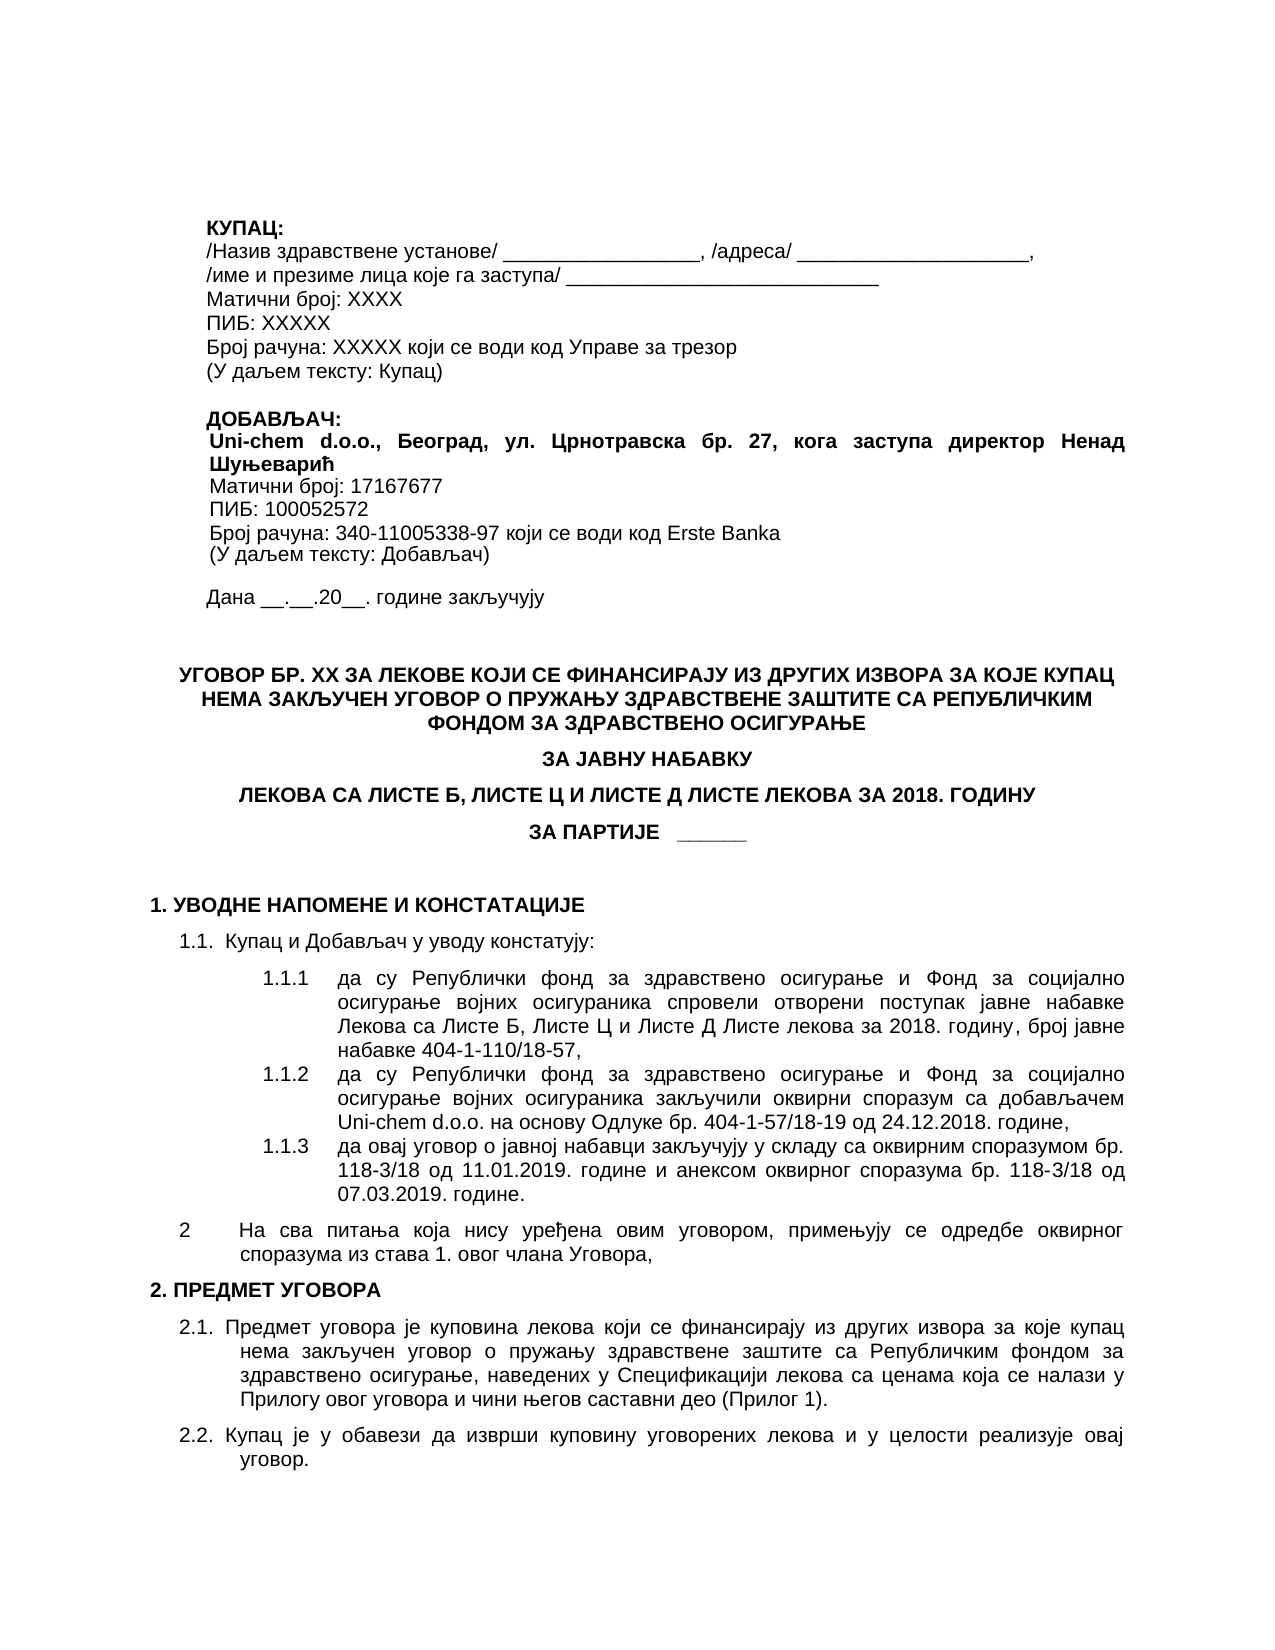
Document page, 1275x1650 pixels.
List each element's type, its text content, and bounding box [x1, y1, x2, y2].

text ЗА ПАРТИЈЕ ______ [150, 820, 1125, 844]
text /Назив здравствене установе/ _________________, /адреса/ ____________________, /име и презиме лица које га заступа/ ___________________________ [206, 239, 1079, 287]
list Купац и Добављач у уводу констатују: [179, 929, 1125, 953]
text Број рачуна: XXXXX који се води код Управе за трезор [206, 334, 1125, 358]
text Број рачуна: 340-11005338-97 који се води код Erste Banka [209, 521, 1125, 545]
text (У даљем тексту: Добављач) [209, 545, 1125, 565]
text Матични број: 17167677 [209, 476, 1125, 498]
list Предмет уговора је куповина лекова који се финансирају из других извора за које купац нема закључен уговор о пружању здравствене заштите са Републичким фондом за здравствено осигурање, наведених у Спецификацији лекова са ценама која се налази у Прилогу овог уговора и чини његов саставни део (Прилог 1). [179, 1315, 1125, 1411]
text КУПАЦ: [206, 216, 1125, 239]
text Дана __.__.20__. године закључују [206, 584, 1125, 608]
text ЛЕКОВА СА ЛИСТЕ Б, ЛИСТЕ Ц И ЛИСТЕ Д ЛИСТЕ ЛЕКОВА ЗА 2018. ГОДИНУ [150, 783, 1125, 807]
text 2. ПРЕДМЕТ УГОВОРА [150, 1278, 1125, 1302]
text Матични број: XXXX [206, 287, 1125, 311]
text УГОВОР БР. ХХ ЗА ЛЕКОВЕ КОЈИ СЕ ФИНАНСИРАЈУ ИЗ ДРУГИХ ИЗВОРА ЗА КОЈЕ КУПАЦ НЕМА ЗАКЉУЧЕН УГОВОР О ПРУЖАЊУ ЗДРАВСТВЕНЕ ЗАШТИТЕ СА РЕПУБЛИЧКИМ ФОНДОМ ЗА ЗДРАВСТВЕНО ОСИГУРАЊЕ [169, 663, 1125, 734]
list да овај уговор о јавној набавци закључују у складу са оквирним споразумом бр. 118-3/18 од 11.01.2019. године и анексом оквирног споразума бр. 118-3/18 од 07.03.2019. године. [262, 1133, 1125, 1205]
text ПИБ: 100052572 [209, 498, 1125, 521]
list да су Републички фонд за здравствено осигурање и Фонд за социјално осигурање војних осигураника спровели отворени поступак јавне набавке Лекова са Листе Б, Листе Ц и Листе Д Листе лекова за 2018. годину, број јавне набавке 404-1-110/18-57, [262, 966, 1125, 1062]
list На сва питања која нису уређена овим уговором, примењују се одредбе оквирног споразума из става 1. овог члана Уговора, [179, 1218, 1125, 1266]
list да су Републички фонд за здравствено осигурање и Фонд за социјално осигурање војних осигураника закључили оквирни споразум са добављачем Uni-chem d.o.o. на основу Одлуке бр. 404-1-57/18-19 од 24.12.2018. године, [262, 1062, 1125, 1133]
text ПИБ: XXXXX [206, 311, 1125, 334]
text ЗА ЈАВНУ НАБАВКУ [169, 747, 1125, 771]
text (У даљем тексту: Купац) [206, 358, 1125, 382]
text 1. УВОДНЕ НАПОМЕНЕ И КОНСТАТАЦИЈЕ [150, 893, 1125, 917]
list Купац је у обавези да изврши куповину уговорених лекова и у целости реализује овај уговор. [179, 1423, 1125, 1471]
text ДОБАВЉАЧ: [206, 406, 1125, 430]
text Uni-chem d.o.o., Београд, ул. Црнотравска бр. 27, кога заступа директор Ненад Шуњеварић [209, 430, 1125, 476]
